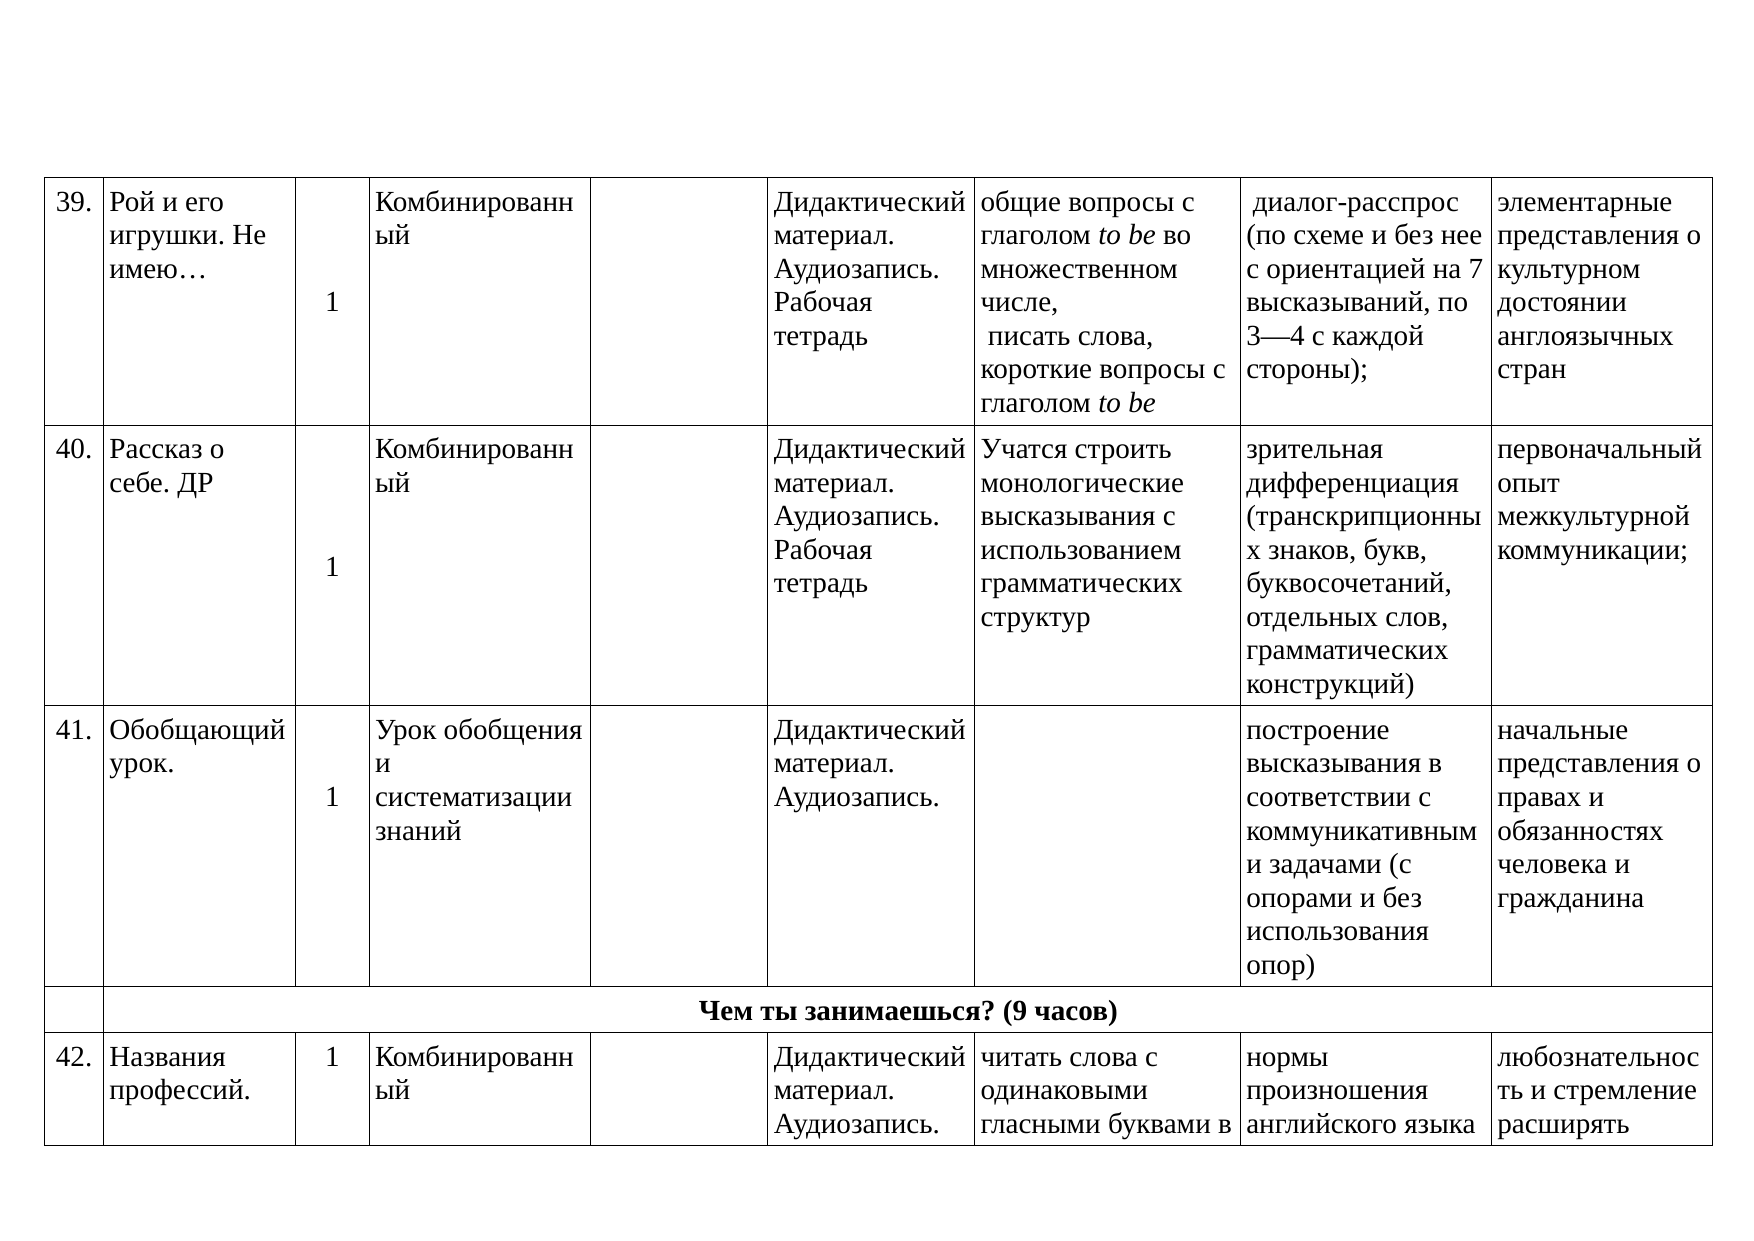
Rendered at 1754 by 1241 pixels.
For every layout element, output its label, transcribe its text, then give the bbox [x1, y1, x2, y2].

table_cell Комбинированный [370, 1033, 590, 1145]
table_cell построение высказывания в соответствии с коммуникативными задачами (с опорами и без использования опор) [1241, 706, 1491, 986]
table_cell Рой и его игрушки. Не имею… [104, 178, 295, 424]
table_cell [591, 426, 767, 705]
table_cell Рассказ о себе. ДР [104, 426, 295, 705]
table_cell Урок обобщения и систематизации знаний [370, 706, 590, 986]
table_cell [768, 1033, 974, 1145]
table_cell [975, 706, 1240, 986]
table_cell начальные представления о правах и обязанностях человека и гражданина [1492, 706, 1712, 986]
table_cell 41. [45, 706, 103, 986]
table_cell 39. [45, 178, 103, 424]
table_cell 1 [296, 426, 369, 705]
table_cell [1241, 1033, 1491, 1145]
table_cell [45, 987, 103, 1032]
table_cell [1492, 1033, 1712, 1145]
table_cell Дидактический материал. Аудиозапись. [768, 706, 974, 986]
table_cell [975, 1033, 1240, 1145]
table_cell 40. [45, 426, 103, 705]
table_cell Комбинированный [370, 178, 590, 424]
table_cell Учатся строить монологические высказывания с использованием грамматических структур [975, 426, 1240, 705]
table_cell [591, 706, 767, 986]
table_cell Чем ты занимаешься? (9 часов) [104, 987, 1712, 1032]
table_cell 1 [296, 178, 369, 424]
table_cell 1 [296, 1033, 369, 1145]
table_cell Комбинированный [370, 426, 590, 705]
table_cell [591, 1033, 767, 1145]
table_cell Дидактический материал. Аудиозапись. Рабочая тетрадь [768, 426, 974, 705]
table_cell 42. [45, 1033, 103, 1145]
table_cell первоначальный опыт межкультурной коммуникации; [1492, 426, 1712, 705]
table_cell Обобщающий урок. [104, 706, 295, 986]
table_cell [768, 178, 974, 424]
table_cell элементарные представления о культурном достоянии англоязычных стран [1492, 178, 1712, 424]
table_cell общие вопросы с глаголом to be во множественном числе, писать слова, короткие вопросы с глаголом to be [975, 178, 1240, 424]
table_cell зрительная дифференциация (транскрипционных знаков, букв, буквосочетаний, отдельных слов, грамматических конструкций) [1241, 426, 1491, 705]
table_cell Названия профессий. [104, 1033, 295, 1145]
table_cell диалог-расспрос (по схеме и без нее с ориентацией на 7 высказываний, по 3—4 с каждой стороны); [1241, 178, 1491, 424]
table_cell [591, 178, 767, 424]
table_cell 1 [296, 706, 369, 986]
